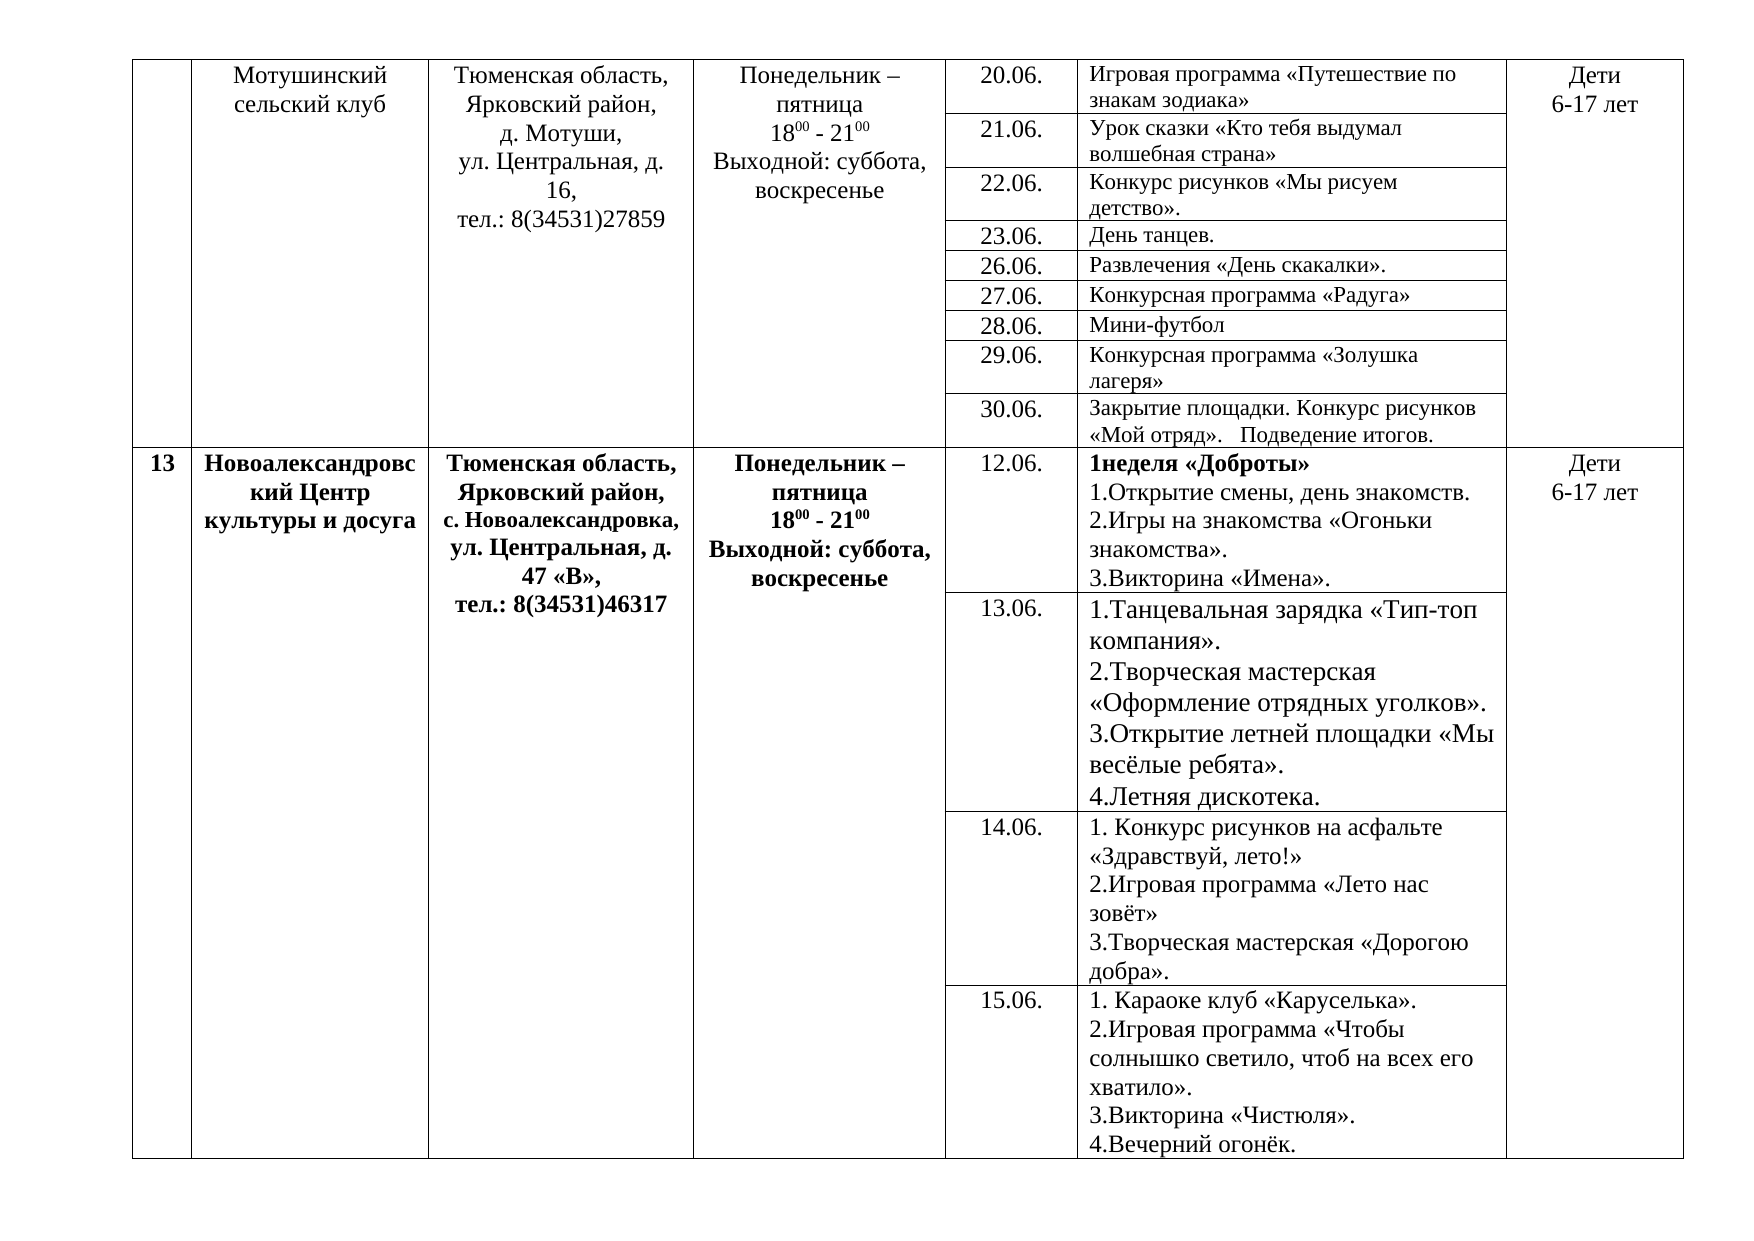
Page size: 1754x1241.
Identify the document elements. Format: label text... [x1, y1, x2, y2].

table_cell 20.06. [946, 60, 1077, 113]
table_cell 13 [133, 448, 191, 1158]
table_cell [192, 60, 428, 447]
table_cell 21.06. [946, 114, 1077, 167]
table_cell 1.Танцевальная зарядка «Тип-топ компания». 2.Творческая мастерская «Оформление отрядных уголков». 3.Открытие летней площадки «Мы весёлые ребята». 4.Летняя дискотека. [1078, 593, 1506, 811]
table_cell 29.06. [946, 341, 1077, 393]
table_cell 30.06. [946, 394, 1077, 447]
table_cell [694, 448, 945, 1158]
table_cell 15.06. [946, 986, 1077, 1158]
table_cell День танцев. [1078, 221, 1506, 250]
table_cell 1неделя «Доброты» 1.Открытие смены, день знакомств. 2.Игры на знакомства «Огоньки знакомства». 3.Викторина «Имена». [1078, 448, 1506, 592]
table_cell 14.06. [946, 812, 1077, 984]
table_cell Конкурсная программа «Радуга» [1078, 281, 1506, 310]
table_cell 22.06. [946, 168, 1077, 220]
table_cell 12.06. [946, 448, 1077, 592]
table_cell 23.06. [946, 221, 1077, 250]
table_cell 1. Караоке клуб «Каруселька». 2.Игровая программа «Чтобы солнышко светило, чтоб на всех его хватило». 3.Викторина «Чистюля». 4.Вечерний огонёк. [1078, 986, 1506, 1158]
table_cell 1. Конкурс рисунков на асфальте «Здравствуй, лето!» 2.Игровая программа «Лето нас зовёт» 3.Творческая мастерская «Дорогою добра». [1078, 812, 1506, 984]
table_cell Дети 6-17 лет [1507, 60, 1683, 447]
table_cell [133, 60, 191, 447]
table_cell 13.06. [946, 593, 1077, 811]
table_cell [429, 448, 693, 1158]
table_cell Дети 6-17 лет [1507, 448, 1683, 1158]
table_cell Развлечения «День скакалки». [1078, 251, 1506, 280]
table_cell 28.06. [946, 311, 1077, 339]
table_cell Мини-футбол [1078, 311, 1506, 339]
table_cell 27.06. [946, 281, 1077, 310]
table_cell Конкурс рисунков «Мы рисуем детство». [1078, 168, 1506, 220]
table_cell Игровая программа «Путешествие по знакам зодиака» [1078, 60, 1506, 113]
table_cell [192, 448, 428, 1158]
table_cell 26.06. [946, 251, 1077, 280]
table_cell Конкурсная программа «Золушка лагеря» [1078, 341, 1506, 393]
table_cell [694, 60, 945, 447]
table_cell Закрытие площадки. Конкурс рисунков «Мой отряд». Подведение итогов. [1078, 394, 1506, 447]
table_cell Урок сказки «Кто тебя выдумал волшебная страна» [1078, 114, 1506, 167]
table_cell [429, 60, 693, 447]
